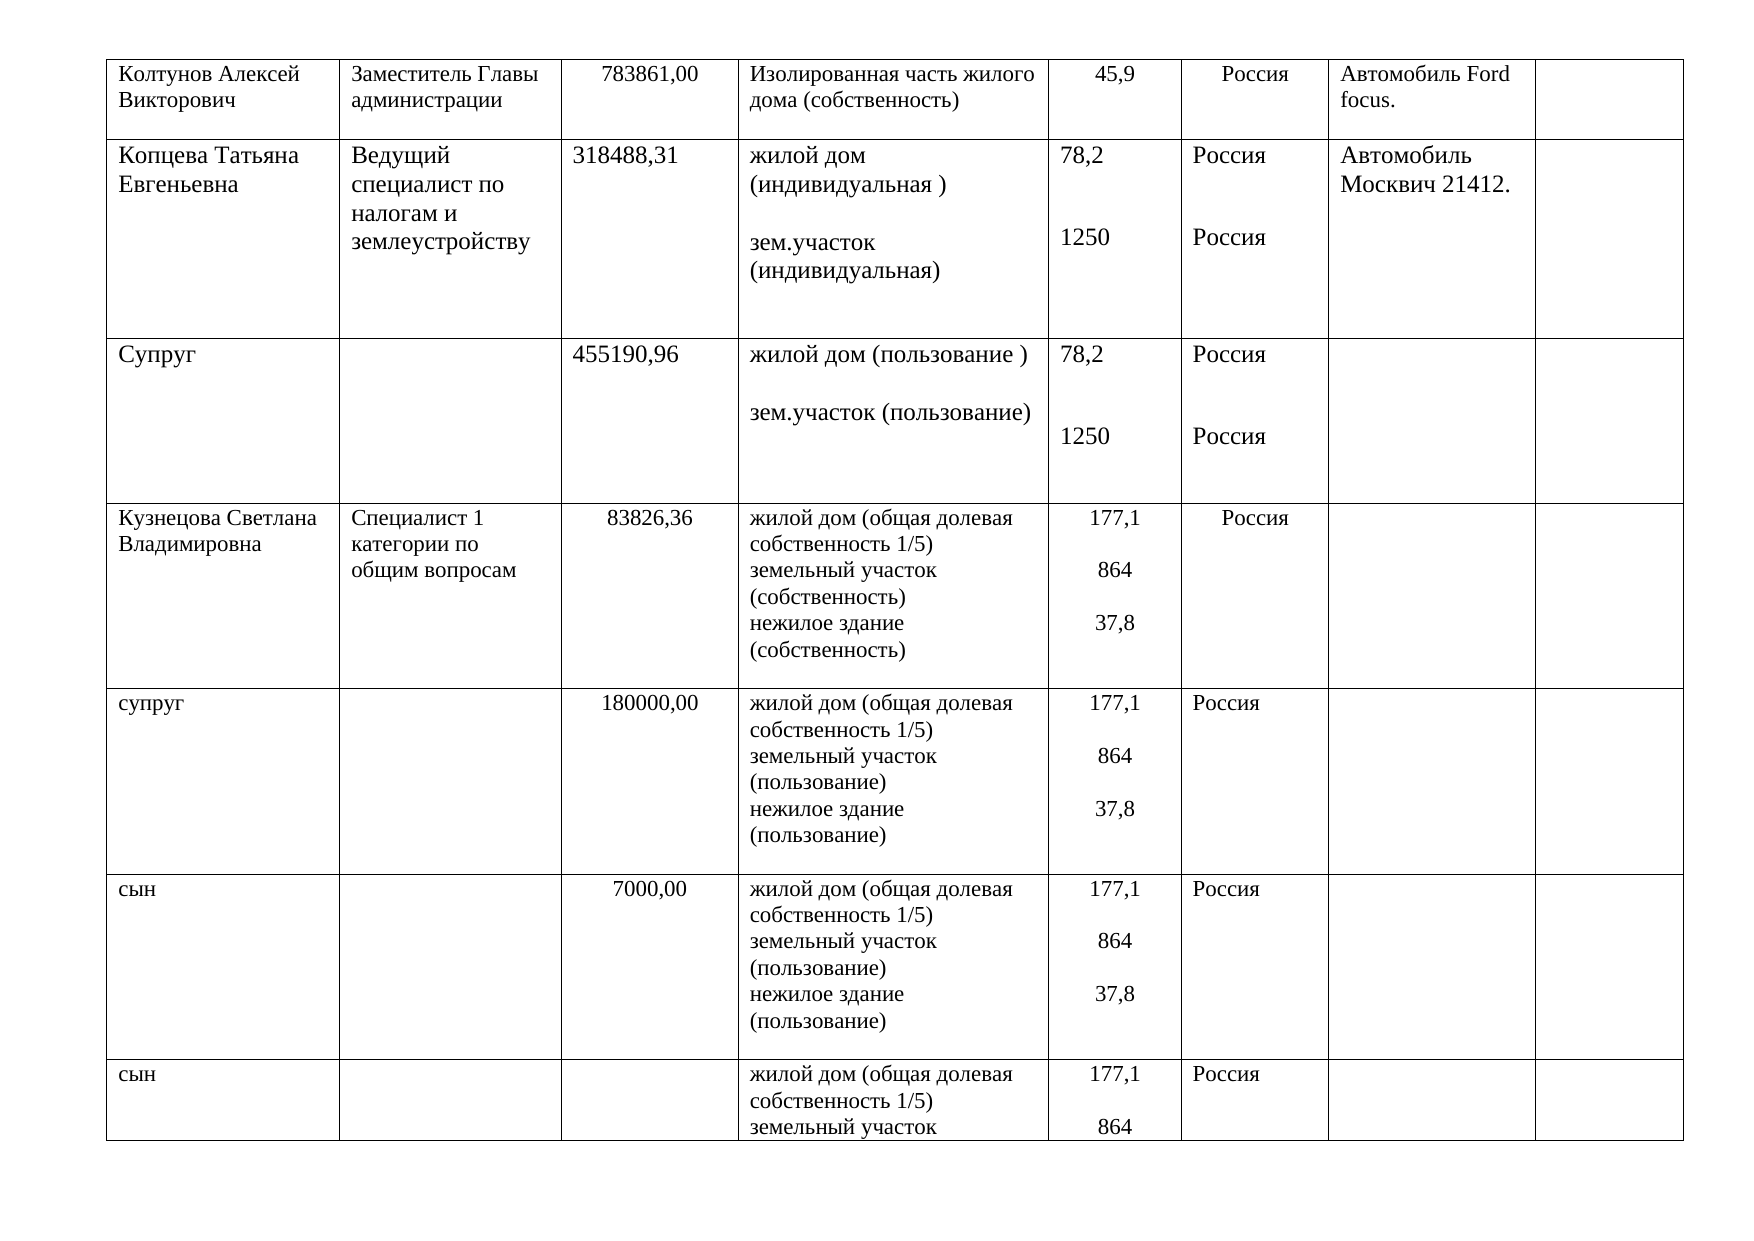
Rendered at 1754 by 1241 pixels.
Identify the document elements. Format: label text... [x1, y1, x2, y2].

table_cell [1536, 1060, 1683, 1139]
table_cell Россия [1182, 60, 1328, 139]
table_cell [739, 1060, 1048, 1139]
table_cell жилой дом (общая долевая собственность 1/5) земельный участок (собственность) нежилое здание (собственность) [739, 504, 1048, 688]
table_cell Колтунов Алексей Викторович [107, 60, 339, 139]
table_cell 78,2 1250 [1049, 339, 1181, 503]
table_cell Супруг [107, 339, 339, 503]
table_cell Ведущий специалист по налогам и землеустройству [340, 140, 561, 338]
table_cell [562, 1060, 738, 1139]
table_cell 177,1 864 37,8 [1049, 689, 1181, 874]
table_cell 455190,96 [562, 339, 738, 503]
table_cell Заместитель Главы администрации [340, 60, 561, 139]
table_cell Кузнецова Светлана Владимировна [107, 504, 339, 688]
table_cell Изолированная часть жилого дома (собственность) [739, 60, 1048, 139]
table_cell [340, 875, 561, 1059]
table_cell [1536, 875, 1683, 1059]
table_cell [1329, 875, 1535, 1059]
table_cell 78,2 1250 [1049, 140, 1181, 338]
table_cell [1329, 339, 1535, 503]
table_cell супруг [107, 689, 339, 874]
table_cell Россия [1182, 689, 1328, 874]
table_cell Россия [1182, 504, 1328, 688]
table_cell [340, 339, 561, 503]
table_cell 83826,36 [562, 504, 738, 688]
table_cell [1536, 60, 1683, 139]
table_cell 318488,31 [562, 140, 738, 338]
table_cell [340, 689, 561, 874]
table_cell Россия Россия [1182, 140, 1328, 338]
table_cell сын [107, 875, 339, 1059]
table_cell Специалист 1 категории по общим вопросам [340, 504, 561, 688]
table_cell жилой дом (общая долевая собственность 1/5) земельный участок (пользование) нежилое здание (пользование) [739, 689, 1048, 874]
table_cell жилой дом (индивидуальная ) зем.участок (индивидуальная) [739, 140, 1048, 338]
table_cell Россия [1182, 1060, 1328, 1139]
table_cell [1329, 689, 1535, 874]
table_cell Россия Россия [1182, 339, 1328, 503]
table_cell 177,1 864 37,8 [1049, 875, 1181, 1059]
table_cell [739, 875, 1048, 1059]
table_cell 7000,00 [562, 875, 738, 1059]
table_cell сын [107, 1060, 339, 1139]
table_cell 45,9 [1049, 60, 1181, 139]
table_cell [1329, 1060, 1535, 1139]
table_cell 177,1 864 37,8 [1049, 504, 1181, 688]
table_cell [340, 1060, 561, 1139]
table_cell Автомобиль Ford focus. [1329, 60, 1535, 139]
table_cell 177,1 864 37,8 [1049, 1060, 1181, 1139]
table_cell [1329, 504, 1535, 688]
table_cell 180000,00 [562, 689, 738, 874]
table_cell [1536, 504, 1683, 688]
table_cell [1536, 140, 1683, 338]
table_cell 783861,00 [562, 60, 738, 139]
table_cell Россия [1182, 875, 1328, 1059]
table_cell [1536, 689, 1683, 874]
table_cell Автомобиль Москвич 21412. [1329, 140, 1535, 338]
table_cell Копцева Татьяна Евгеньевна [107, 140, 339, 338]
table_cell [1536, 339, 1683, 503]
table_cell жилой дом (пользование ) зем.участок (пользование) [739, 339, 1048, 503]
